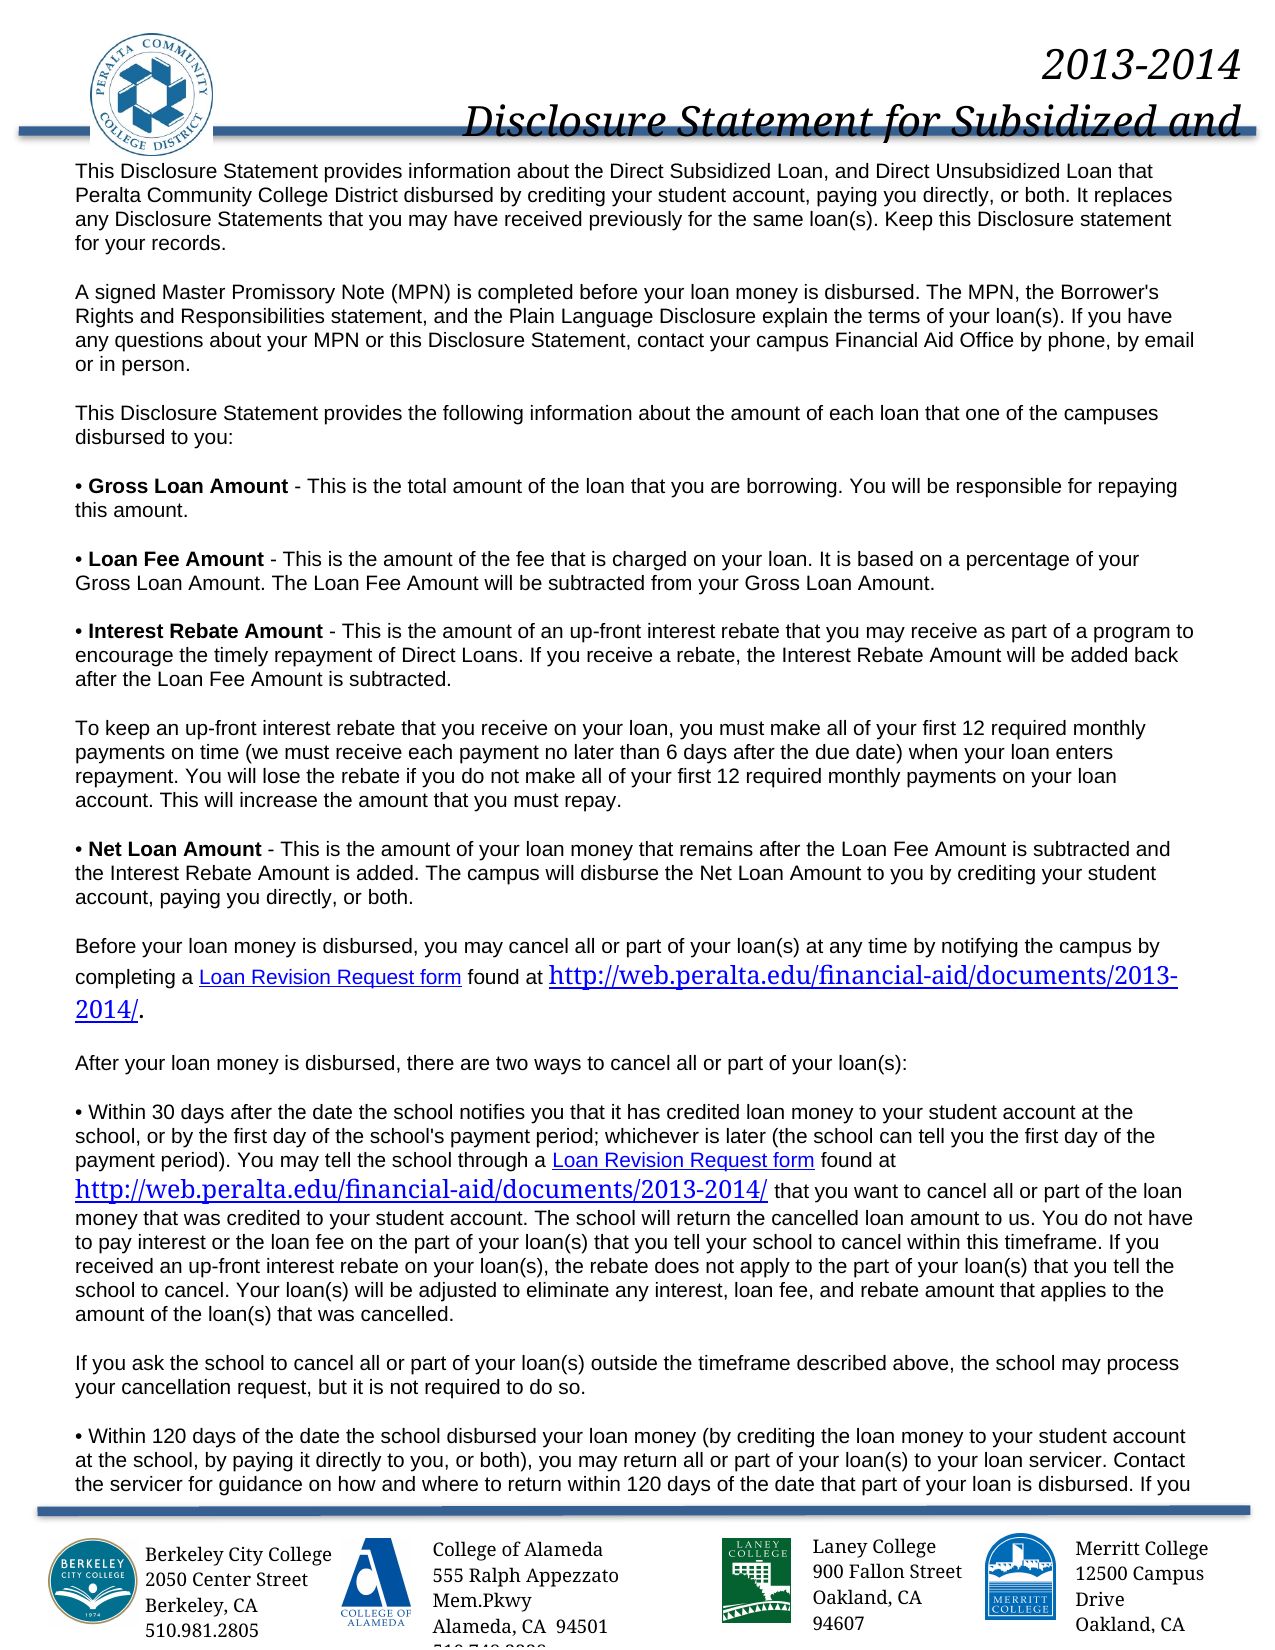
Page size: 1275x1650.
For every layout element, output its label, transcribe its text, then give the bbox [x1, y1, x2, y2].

text Before your loan money is disbursed, you may cancel all or part of your loan(s) at any time by notifying the campus by completing a Loan Revision Request form found at http://web.peralta.edu/financial-aid/documents/2013-2014/. [75, 934, 1200, 1026]
text • Gross Loan Amount - This is the total amount of the loan that you are borrowing. You will be responsible for repaying this amount. [75, 473, 1200, 521]
text • Loan Fee Amount - This is the amount of the fee that is charged on your loan. It is based on a percentage of your Gross Loan Amount. The Loan Fee Amount will be subtracted from your Gross Loan Amount. [75, 546, 1200, 594]
text To keep an up-front interest rebate that you receive on your loan, you must make all of your first 12 required monthly payments on time (we must receive each payment no later than 6 days after the due date) when your loan enters repayment. You will lose the rebate if you do not make all of your first 12 required monthly payments on your loan account. This will increase the amount that you must repay. [75, 716, 1200, 812]
picture [985, 1533, 1056, 1620]
text After your loan money is disbursed, there are two ways to cancel all or part of your loan(s): [75, 1051, 1200, 1075]
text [75, 1424, 1200, 1496]
text This Disclosure Statement provides the following information about the amount of each loan that one of the campuses disbursed to you: [75, 401, 1200, 448]
text This Disclosure Statement provides information about the Direct Subsidized Loan, and Direct Unsubsidized Loan that Peralta Community College District disbursed by crediting your student account, paying you directly, or both. It replaces any Disclosure Statements that you may have received previously for the same loan(s). Keep this Disclosure statement for your records. [75, 159, 1200, 255]
text • Interest Rebate Amount - This is the amount of an up-front interest rebate that you may receive as part of a program to encourage the timely repayment of Direct Loans. If you receive a rebate, the Interest Rebate Amount will be added back after the Loan Fee Amount is subtracted. [75, 619, 1200, 691]
text • Net Loan Amount - This is the amount of your loan money that remains after the Loan Fee Amount is subtracted and the Interest Rebate Amount is added. The campus will disburse the Net Loan Amount to you by crediting your student account, paying you directly, or both. [75, 837, 1200, 909]
picture [48, 1538, 139, 1626]
picture [341, 1538, 411, 1626]
picture [90, 33, 213, 156]
text If you ask the school to cancel all or part of your loan(s) outside the timeframe described above, the school may process your cancellation request, but it is not required to do so. [75, 1351, 1200, 1399]
text A signed Master Promissory Note (MPN) is completed before your loan money is disbursed. The MPN, the Borrower's Rights and Responsibilities statement, and the Plain Language Disclosure explain the terms of your loan(s). If you have any questions about your MPN or this Disclosure Statement, contact your campus Financial Aid Office by phone, by email or in person. [75, 280, 1200, 376]
text • Within 30 days after the date the school notifies you that it has credited loan money to your student account at the school, or by the first day of the school's payment period; whichever is later (the school can tell you the first day of the payment period). You may tell the school through a Loan Revision Request form found at http://web.peralta.edu/financial-aid/documents/2013-2014/ that you want to cancel all or part of the loan money that was credited to your student account. The school will return the cancelled loan amount to us. You do not have to pay interest or the loan fee on the part of your loan(s) that you tell your school to cancel within this timeframe. If you received an up-front interest rebate on your loan(s), the rebate does not apply to the part of your loan(s) that you tell the school to cancel. Your loan(s) will be adjusted to eliminate any interest, loan fee, and rebate amount that applies to the amount of the loan(s) that was cancelled. [75, 1100, 1200, 1326]
picture [722, 1538, 791, 1623]
